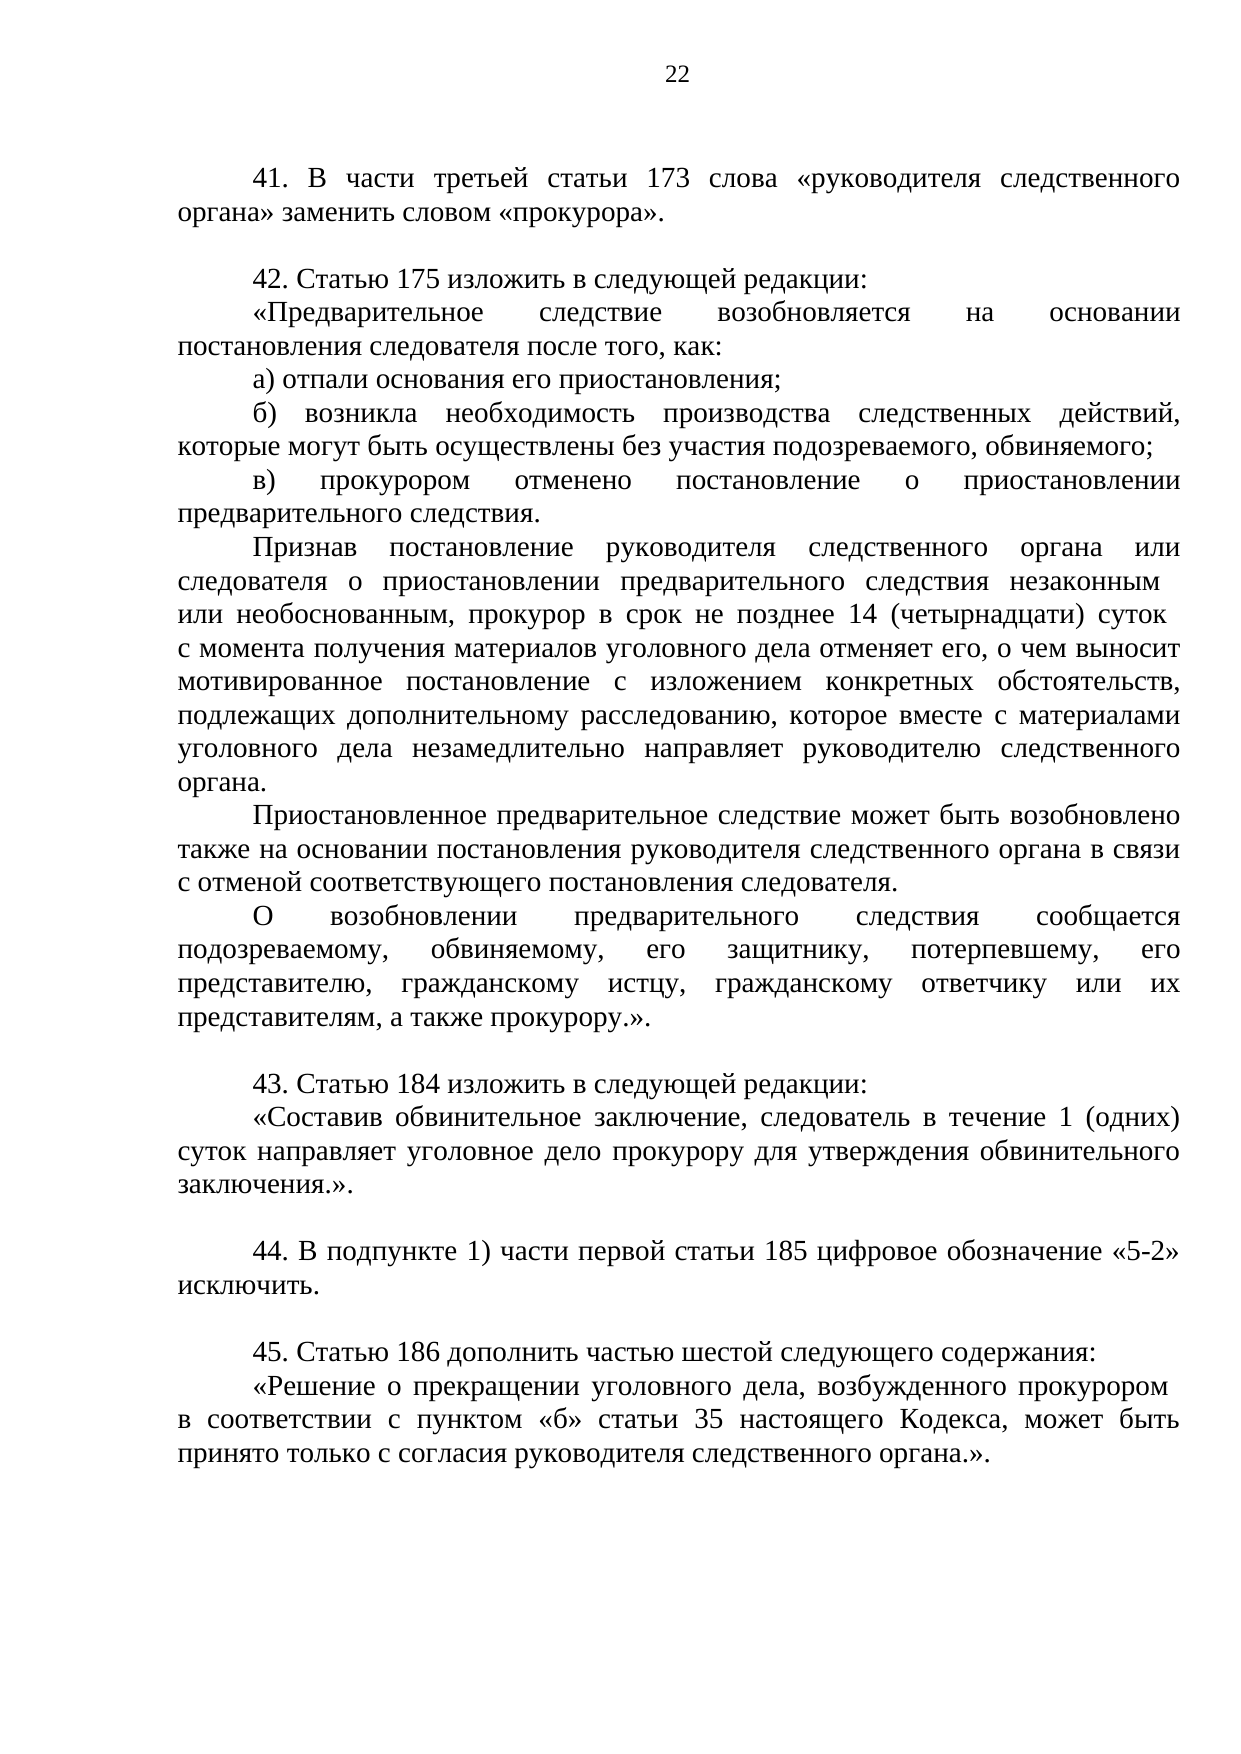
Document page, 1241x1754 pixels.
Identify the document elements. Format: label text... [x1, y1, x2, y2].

text «Предварительное следствие возобновляется на основании постановления следователя после того, как: [177, 294, 1181, 361]
text Признав постановление руководителя следственного органа или следователя о приостановлении предварительного следствия незаконным или необоснованным, прокурор в срок не позднее 14 (четырнадцати) суток с момента получения материалов уголовного дела отменяет его, о чем выносит мотивированное постановление с изложением конкретных обстоятельств, подлежащих дополнительному расследованию, которое вместе с материалами уголовного дела незамедлительно направляет руководителю следственного органа. [177, 529, 1181, 797]
text 41. В части третьей статьи 173 слова «руководителя следственного органа» заменить словом «прокурора». [177, 160, 1181, 227]
text О возобновлении предварительного следствия сообщается подозреваемому, обвиняемому, его защитнику, потерпевшему, его представителю, гражданскому истцу, гражданскому ответчику или их представителям, а также прокурору.». [177, 898, 1181, 1032]
text 44. В подпункте 1) части первой статьи 185 цифровое обозначение «5-2» исключить. [177, 1233, 1181, 1301]
text 45. Статью 186 дополнить частью шестой следующего содержания: [177, 1334, 1181, 1368]
text а) отпали основания его приостановления; [177, 361, 1181, 395]
text «Составив обвинительное заключение, следователь в течение 1 (одних) суток направляет уголовное дело прокурору для утверждения обвинительного заключения.». [177, 1099, 1181, 1200]
text 43. Статью 184 изложить в следующей редакции: [177, 1066, 1181, 1099]
text Приостановленное предварительное следствие может быть возобновлено также на основании постановления руководителя следственного органа в связи с отменой соответствующего постановления следователя. [177, 797, 1181, 898]
text 42. Статью 175 изложить в следующей редакции: [177, 261, 1181, 294]
text б) возникла необходимость производства следственных действий, которые могут быть осуществлены без участия подозреваемого, обвиняемого; [177, 395, 1181, 462]
text в) прокурором отменено постановление о приостановлении предварительного следствия. [177, 462, 1181, 529]
text «Решение о прекращении уголовного дела, возбужденного прокурором в соответствии с пунктом «б» статьи 35 настоящего Кодекса, может быть принято только с согласия руководителя следственного органа.». [177, 1368, 1181, 1468]
